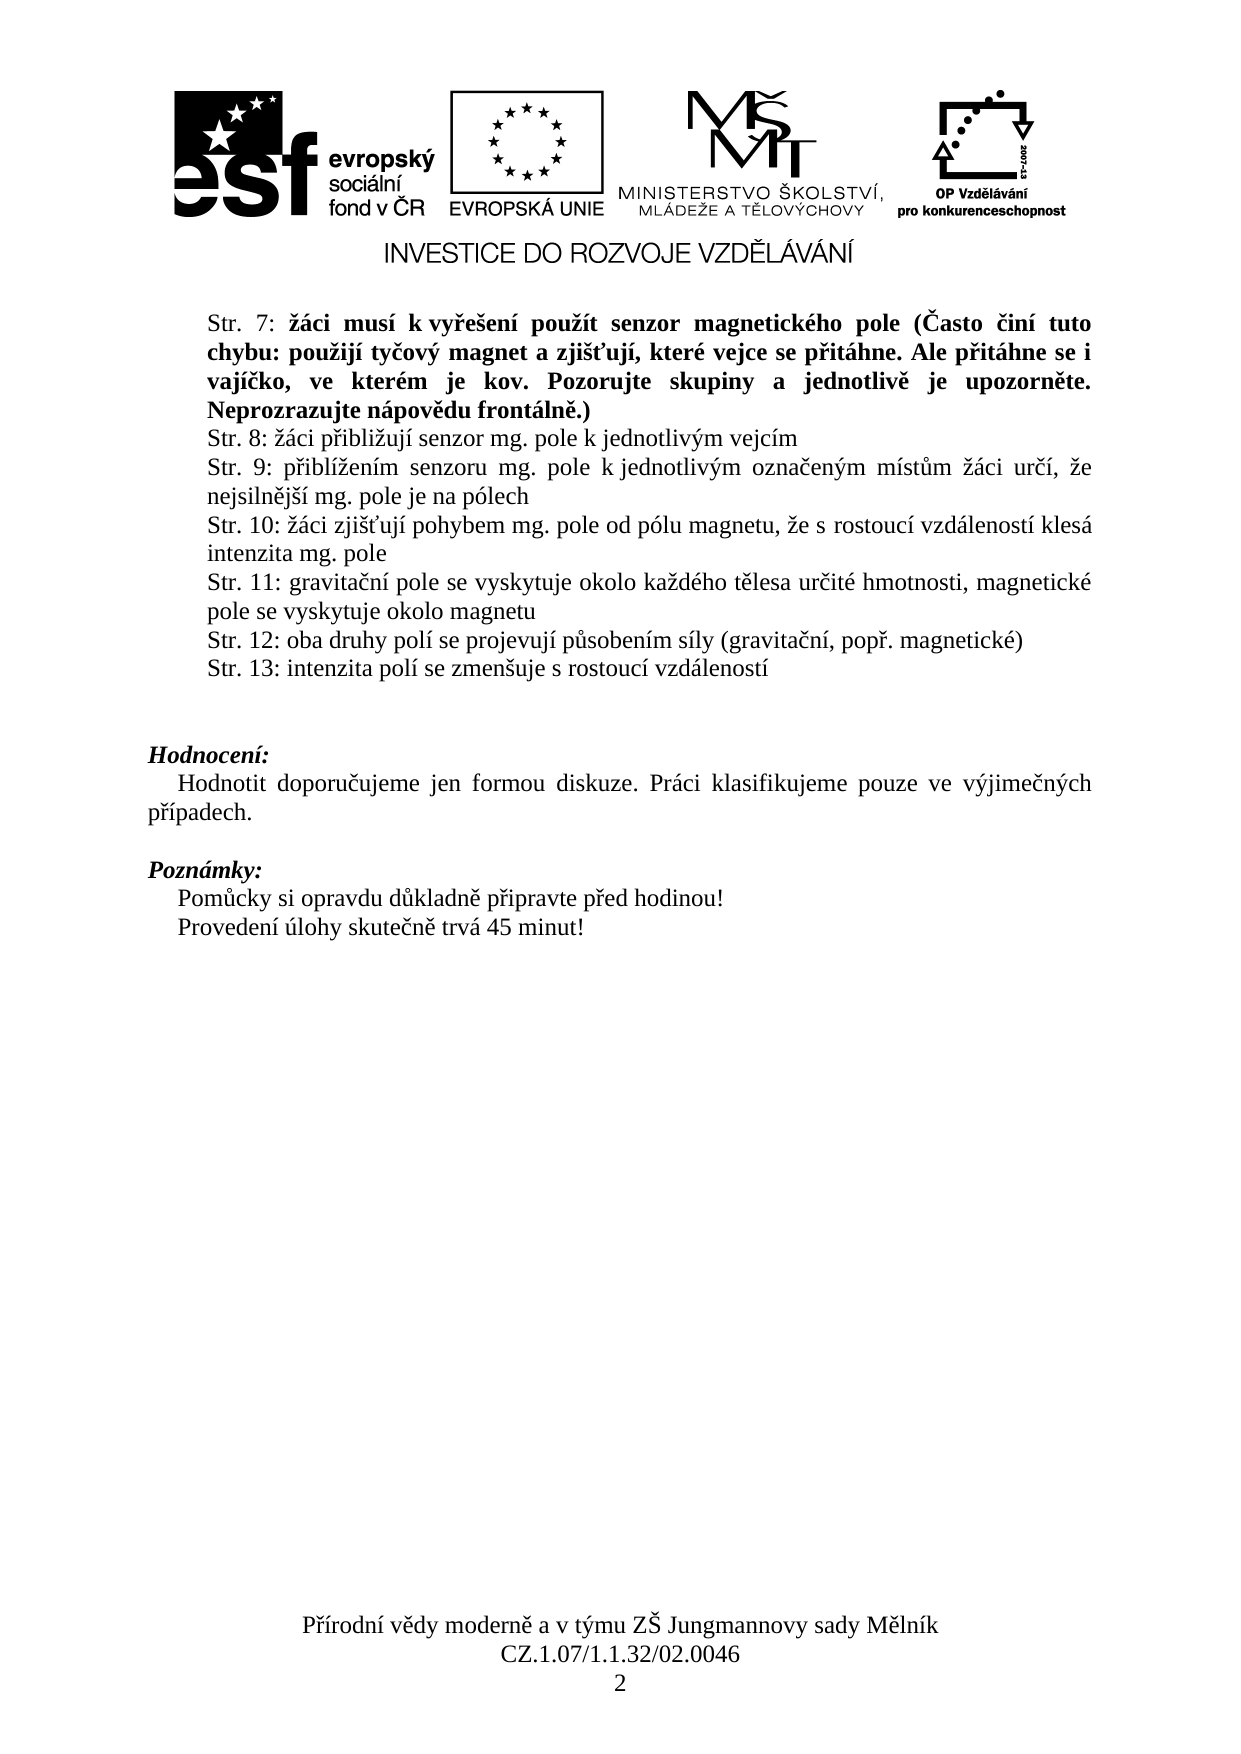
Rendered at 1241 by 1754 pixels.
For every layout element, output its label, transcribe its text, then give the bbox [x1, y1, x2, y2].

text Str. 8: žáci přibližují senzor mg. pole k jednotlivým vejcím [207, 423, 1092, 452]
text Hodnotit doporučujeme jen formou diskuze. Práci klasifikujeme pouze ve výjimečných případech. [148, 768, 1092, 826]
text Str. 9: přiblížením senzoru mg. pole k jednotlivým označeným místům žáci určí, že nejsilnější mg. pole je na pólech [207, 452, 1092, 510]
text Str. 13: intenzita polí se zmenšuje s rostoucí vzdáleností [207, 653, 1092, 682]
text Str. 10: žáci zjišťují pohybem mg. pole od pólu magnetu, že s rostoucí vzdáleností klesá intenzita mg. pole [207, 510, 1092, 567]
text Str. 7: žáci musí k vyřešení použít senzor magnetického pole (Často činí tuto chybu: použijí tyčový magnet a zjišťují, které vejce se přitáhne. Ale přitáhne se i vajíčko, ve kterém je kov. Pozorujte skupiny a jednotlivě je upozorněte. Neprozrazujte nápovědu frontálně.) [207, 308, 1092, 423]
text Pomůcky si opravdu důkladně připravte před hodinou! [148, 883, 1092, 912]
text Str. 12: oba druhy polí se projevují působením síly (gravitační, popř. magnetické) [207, 625, 1092, 653]
text Provedení úlohy skutečně trvá 45 minut! [148, 912, 1092, 941]
text Hodnocení: [148, 740, 1092, 768]
text Poznámky: [148, 855, 1092, 883]
text Str. 11: gravitační pole se vyskytuje okolo každého tělesa určité hmotnosti, magnetické pole se vyskytuje okolo magnetu [207, 567, 1092, 625]
picture [147, 73, 1093, 280]
